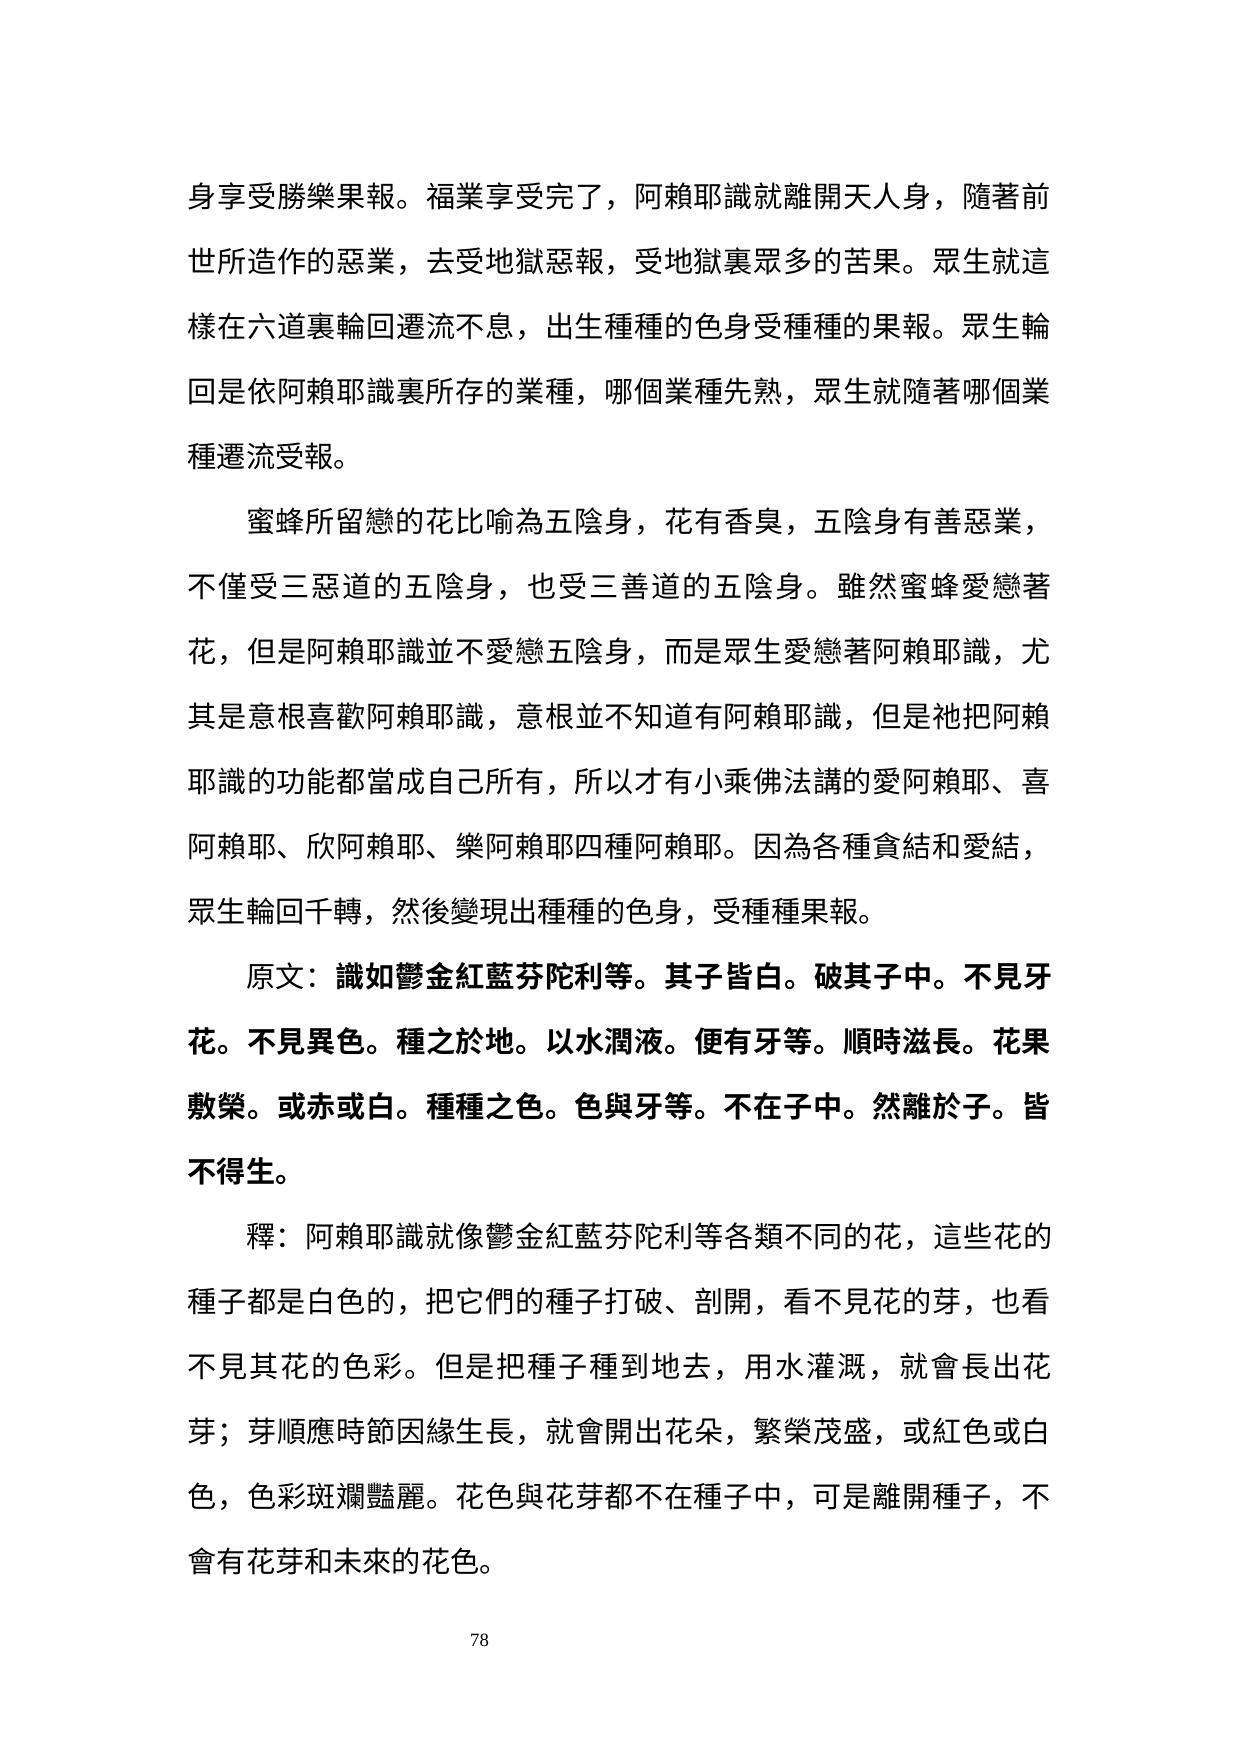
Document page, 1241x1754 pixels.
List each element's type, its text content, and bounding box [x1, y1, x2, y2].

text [187, 162, 1053, 487]
text 蜜蜂所留戀的花比喻為五陰身，花有香臭，五陰身有善惡業，不僅受三惡道的五陰身，也受三善道的五陰身。雖然蜜蜂愛戀著花，但是阿賴耶識並不愛戀五陰身，而是眾生愛戀著阿賴耶識，尤其是意根喜歡阿賴耶識，意根並不知道有阿賴耶識，但是祂把阿賴耶識的功能都當成自己所有，所以才有小乘佛法講的愛阿賴耶、喜阿賴耶、欣阿賴耶、樂阿賴耶四種阿賴耶。因為各種貪結和愛結，眾生輪回千轉，然後變現出種種的色身，受種種果報。 [187, 487, 1053, 942]
text 原文：識如鬱金紅藍芬陀利等。其子皆白。破其子中。不見牙花。不見異色。種之於地。以水潤液。便有牙等。順時滋長。花果敷榮。或赤或白。種種之色。色與牙等。不在子中。然離於子。皆不得生。 [187, 942, 1053, 1202]
text 釋：阿賴耶識就像鬱金紅藍芬陀利等各類不同的花，這些花的種子都是白色的，把它們的種子打破、剖開，看不見花的芽，也看不見其花的色彩。但是把種子種到地去，用水灌溉，就會長出花芽；芽順應時節因緣生長，就會開出花朵，繁榮茂盛，或紅色或白色，色彩斑斕豔麗。花色與花芽都不在種子中，可是離開種子，不會有花芽和未來的花色。 [187, 1202, 1053, 1592]
